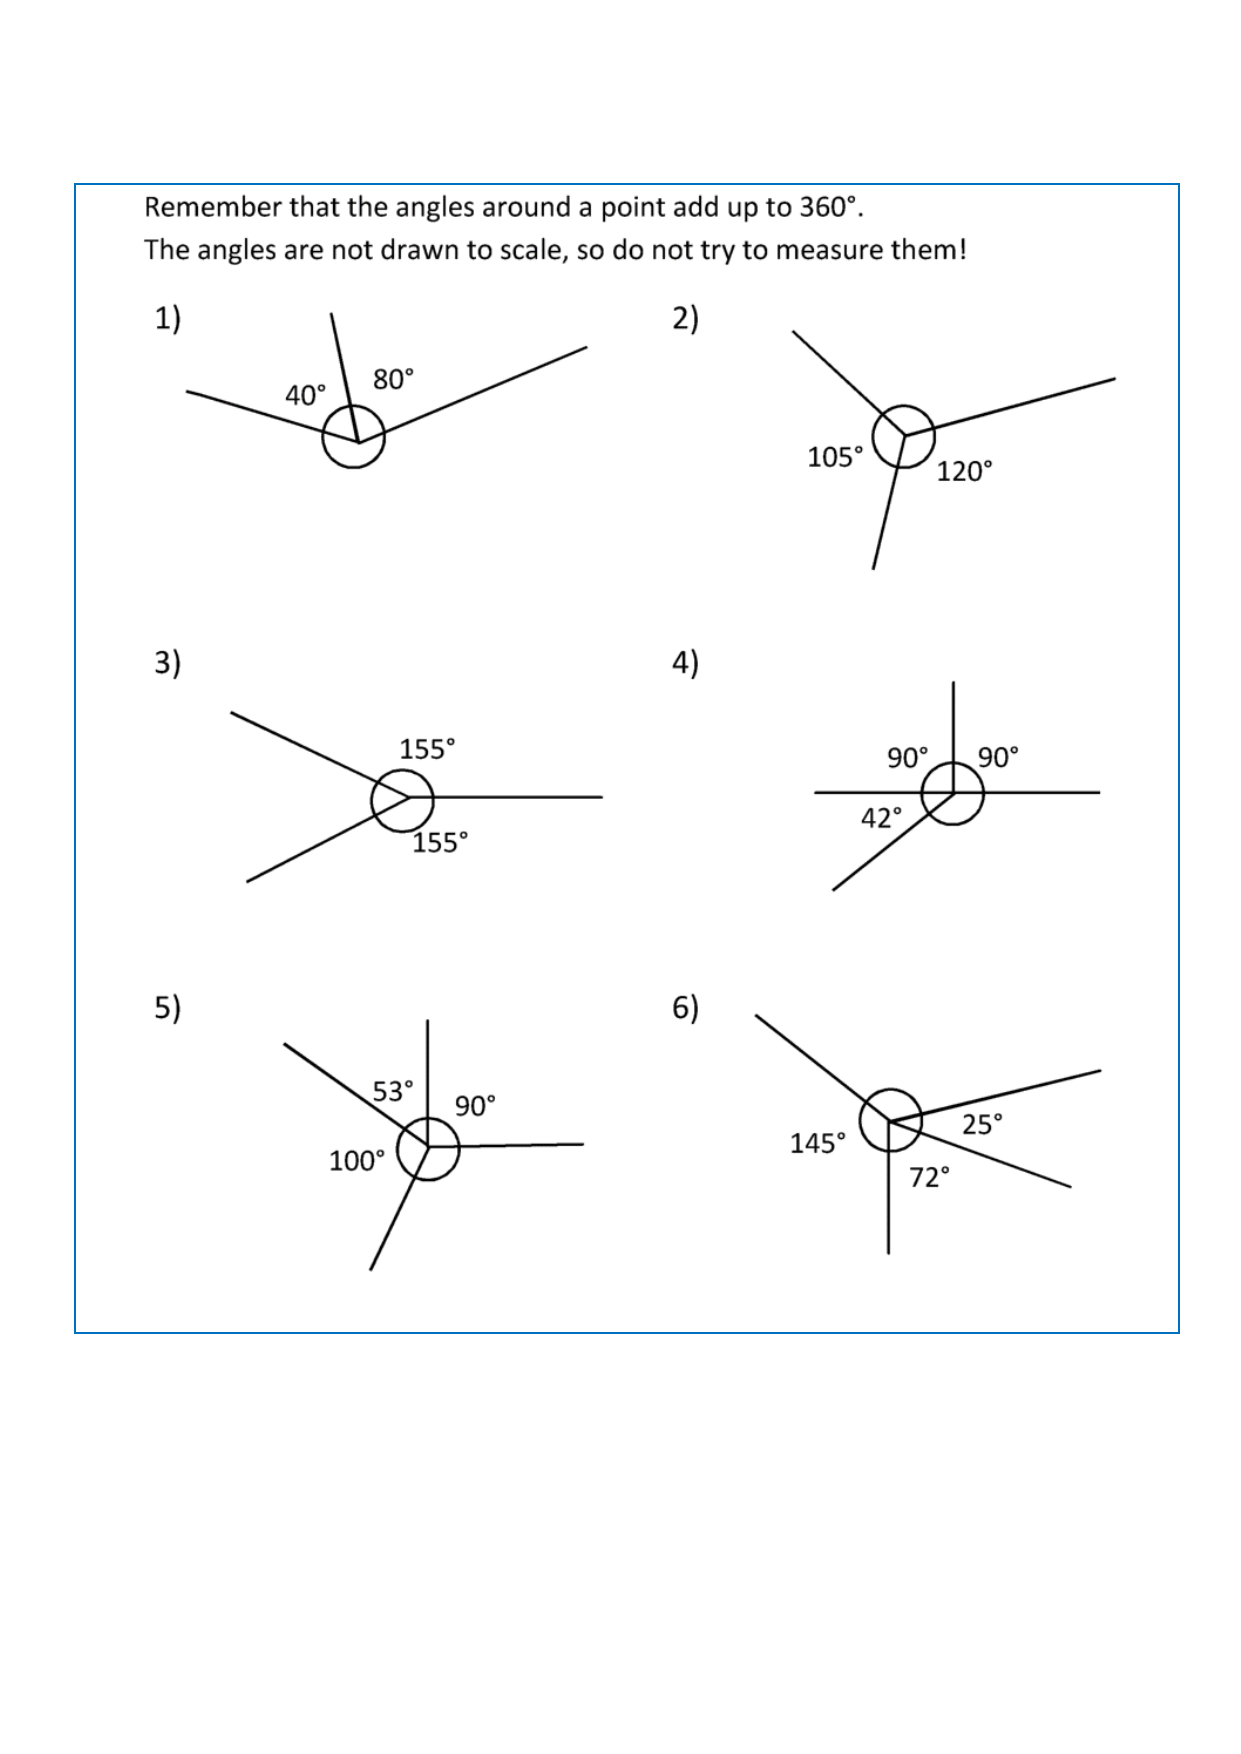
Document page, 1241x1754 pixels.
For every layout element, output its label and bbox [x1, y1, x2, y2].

picture [76, 185, 1178, 1332]
